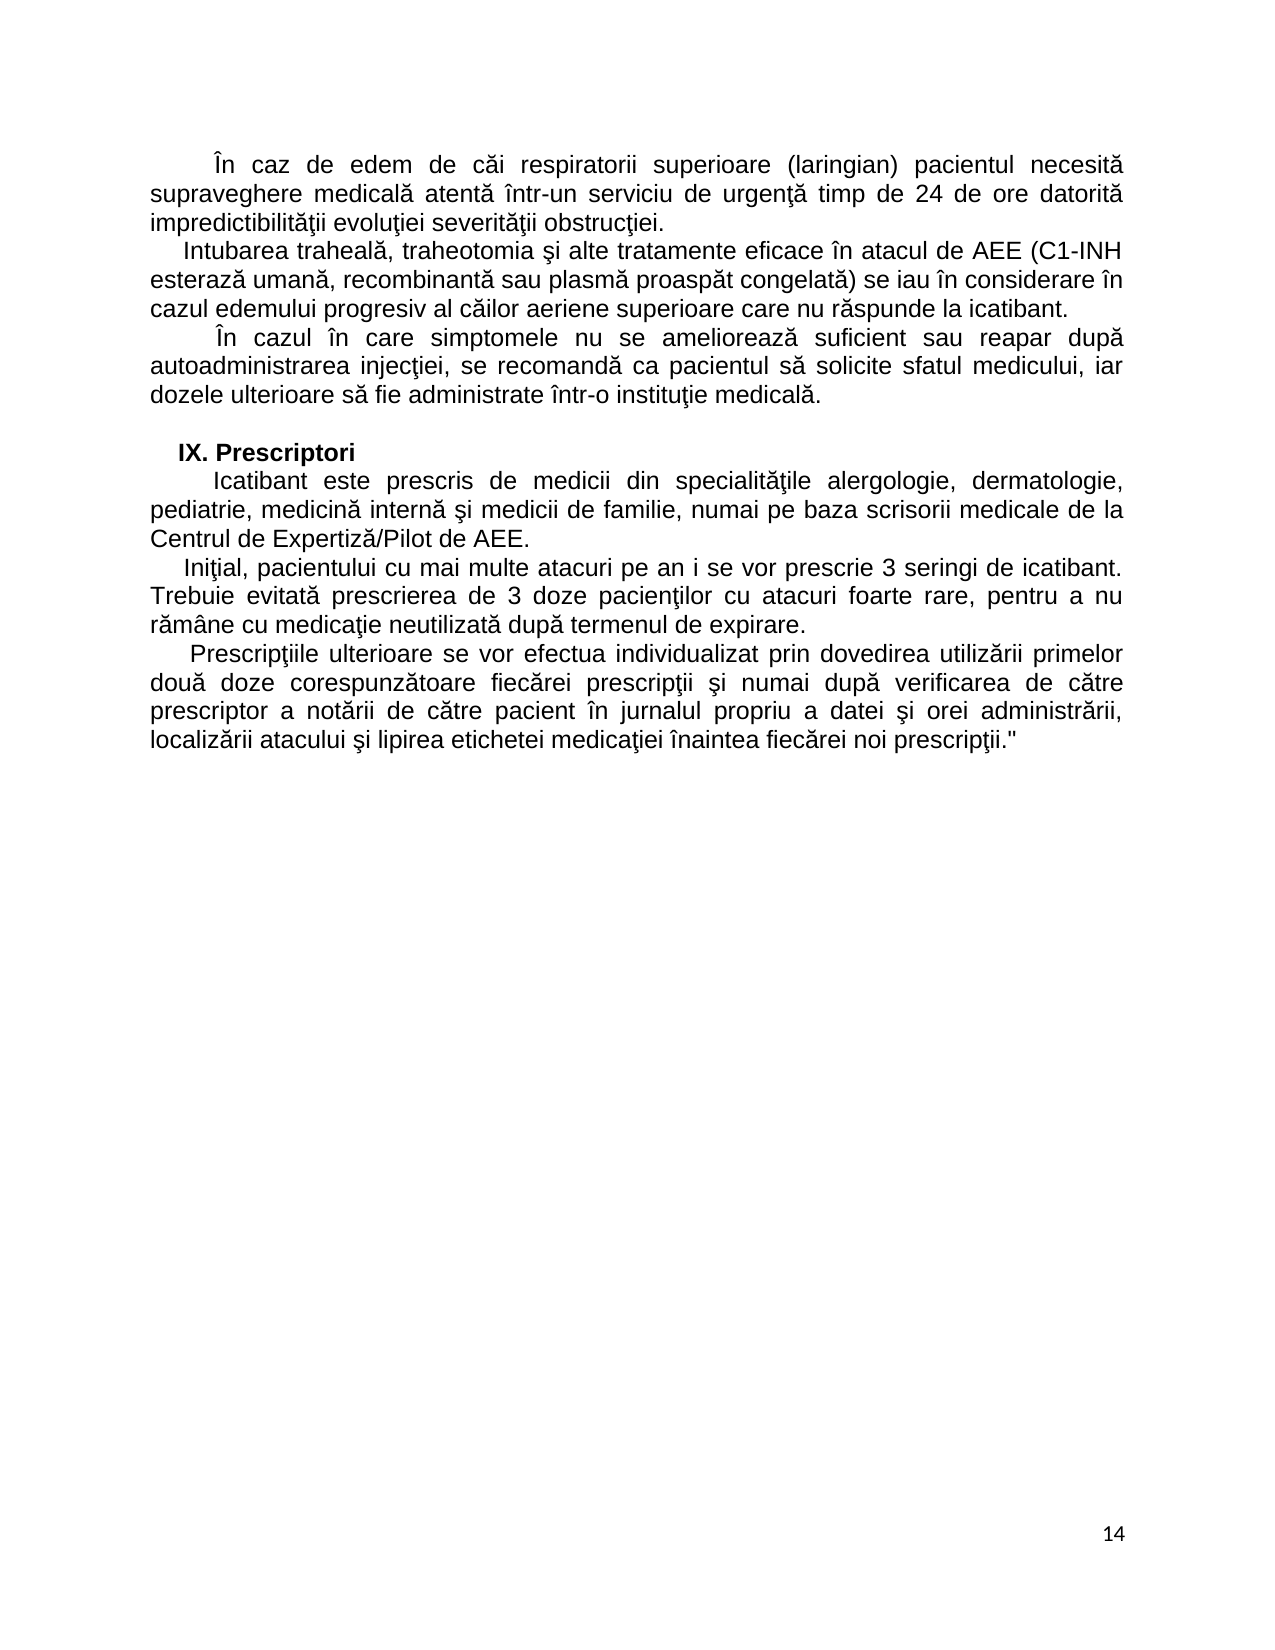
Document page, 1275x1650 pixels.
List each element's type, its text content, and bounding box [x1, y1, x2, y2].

text În cazul în care simptomele nu se ameliorează suficient sau reapar după autoadministrarea injecţiei, se recomandă ca pacientul să solicite sfatul medicului, iar dozele ulterioare să fie administrate într-o instituţie medicală. [150, 322, 1125, 409]
text Intubarea traheală, traheotomia şi alte tratamente eficace în atacul de AEE (C1-INH esterază umană, recombinantă sau plasmă proaspăt congelată) se iau în considerare în cazul edemului progresiv al căilor aeriene superioare care nu răspunde la icatibant. [150, 236, 1125, 322]
text Prescripţiile ulterioare se vor efectua individualizat prin dovedirea utilizării primelor două doze corespunzătoare fiecărei prescripţii şi numai după verificarea de către prescriptor a notării de către pacient în jurnalul propriu a datei şi orei administrării, localizării atacului şi lipirea etichetei medicaţiei înaintea fiecărei noi prescripţii." [150, 639, 1125, 754]
text Iniţial, pacientului cu mai multe atacuri pe an i se vor prescrie 3 seringi de icatibant. Trebuie evitată prescrierea de 3 doze pacienţilor cu atacuri foarte rare, pentru a nu rămâne cu medicaţie neutilizată după termenul de expirare. [150, 552, 1125, 639]
text În caz de edem de căi respiratorii superioare (laringian) pacientul necesită supraveghere medicală atentă într-un serviciu de urgenţă timp de 24 de ore datorită impredictibilităţii evoluţiei severităţii obstrucţiei. [150, 150, 1125, 236]
text IX. Prescriptori [150, 437, 1125, 466]
text Icatibant este prescris de medicii din specialităţile alergologie, dermatologie, pediatrie, medicină internă şi medicii de familie, numai pe baza scrisorii medicale de la Centrul de Expertiză/Pilot de AEE. [150, 466, 1125, 552]
